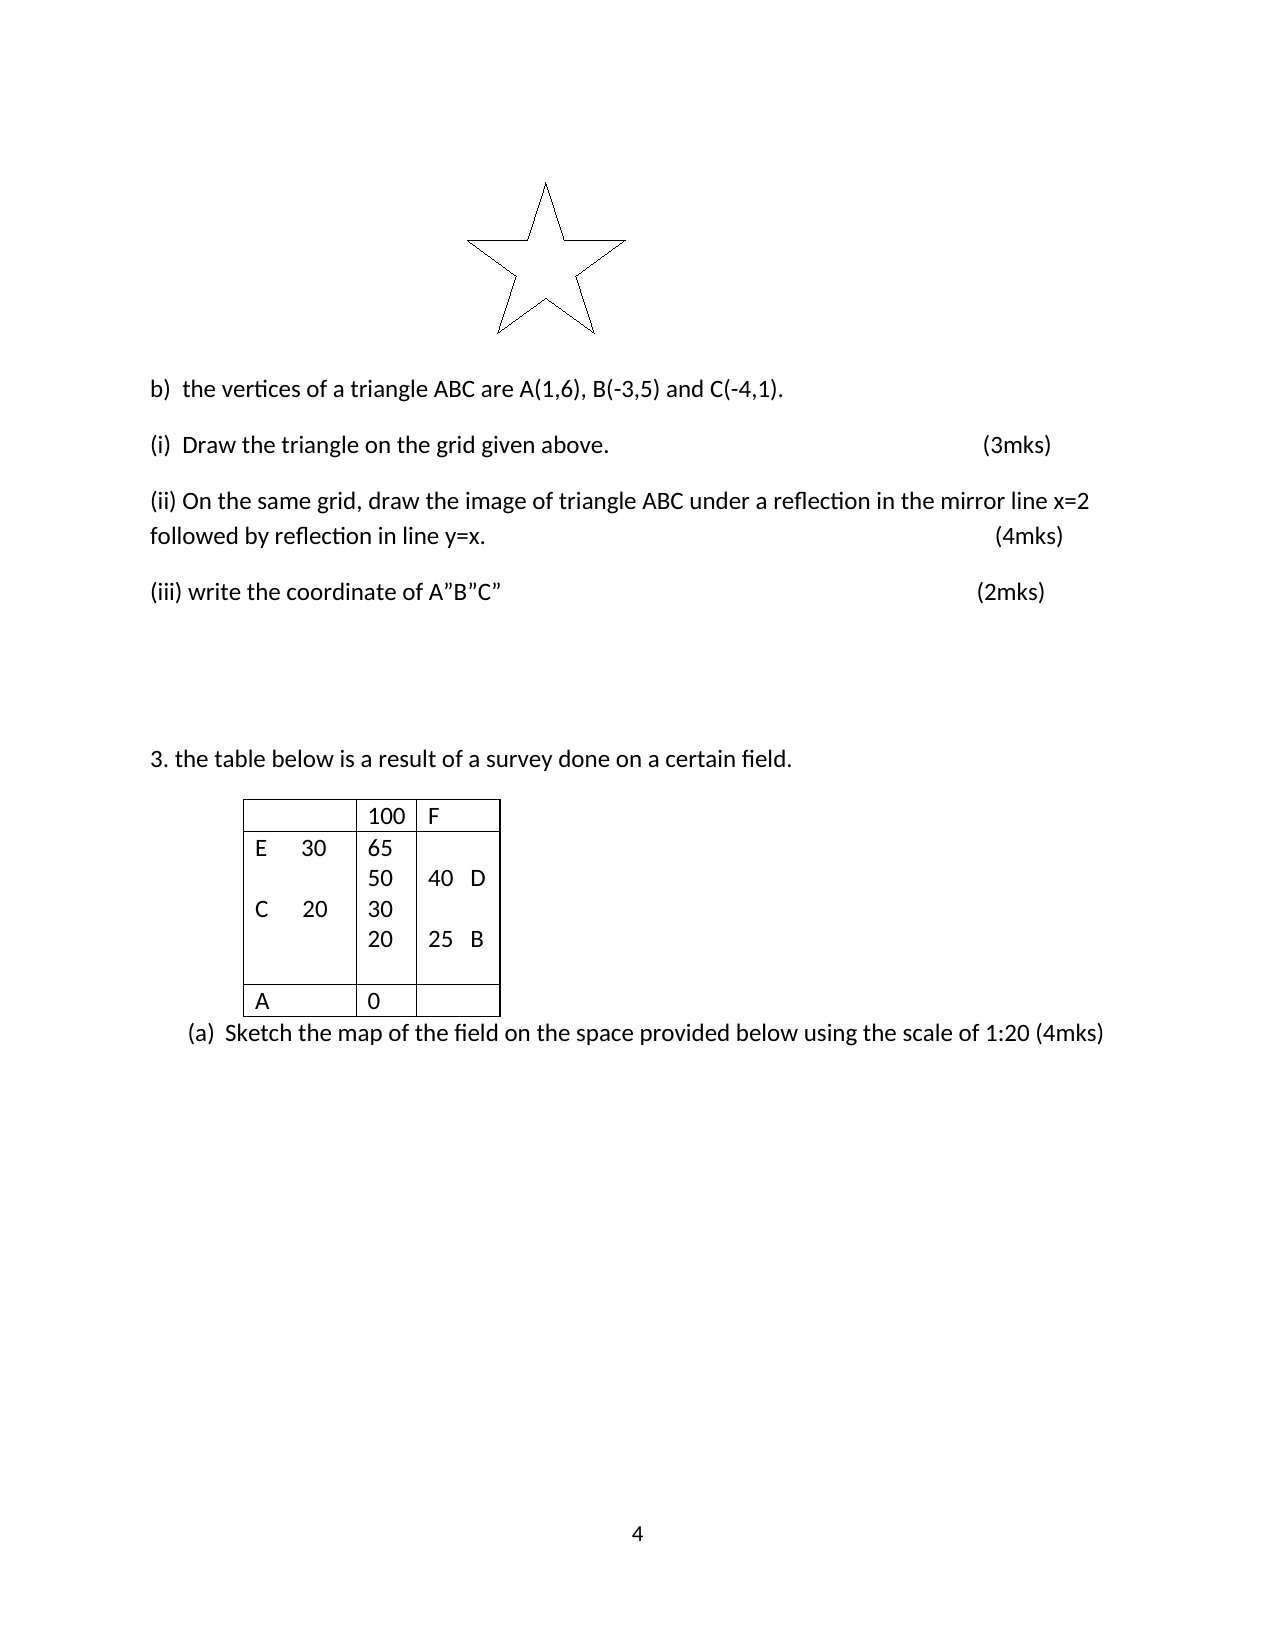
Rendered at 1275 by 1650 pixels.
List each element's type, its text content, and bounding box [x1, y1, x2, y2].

table_cell 0 [357, 985, 416, 1016]
table_cell E 30 C 20 [244, 832, 356, 984]
text 3. the table below is a result of a survey done on a certain field. [150, 743, 1125, 774]
text (ii) On the same grid, draw the image of triangle ABC under a reflection in the mirror line x=2 followed by reflection in line y=x. (4mks) [150, 485, 1125, 551]
table_cell A [244, 985, 356, 1016]
text (iii) write the coordinate of A”B”C” (2mks) [150, 576, 1125, 606]
text b) the vertices of a triangle ABC are A(1,6), B(-3,5) and C(-4,1). [150, 373, 1125, 404]
table_header F [417, 800, 499, 831]
text (i) Draw the triangle on the grid given above. (3mks) [150, 429, 1125, 460]
table_cell 40 D 25 B [417, 832, 499, 984]
table_cell [417, 985, 499, 1016]
list Sketch the map of the field on the space provided below using the scale of 1:20 (4mks) [187, 1017, 1125, 1047]
table_cell 65 50 30 20 [357, 832, 416, 984]
table_header 100 [357, 800, 416, 831]
table_header [244, 800, 356, 831]
